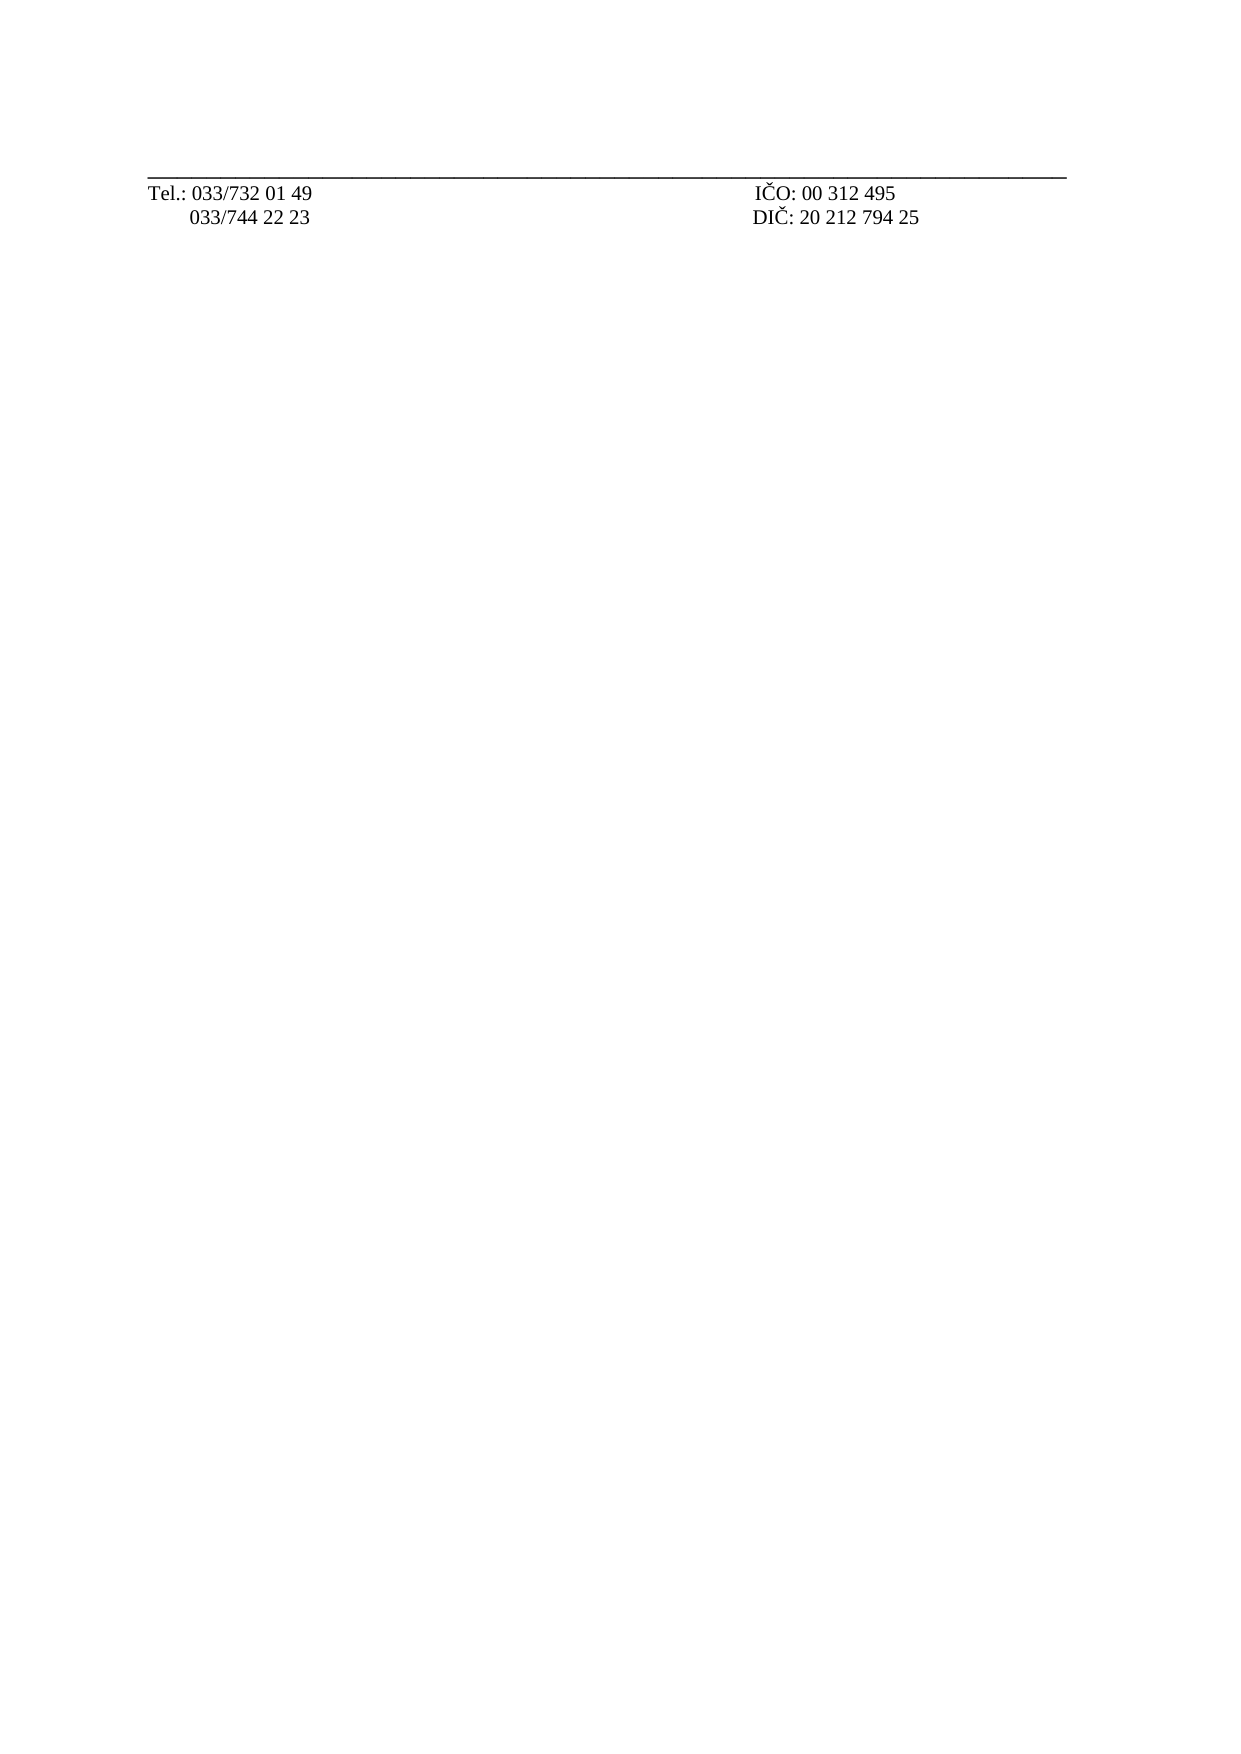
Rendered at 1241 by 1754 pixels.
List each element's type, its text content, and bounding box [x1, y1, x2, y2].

text _______________________________________________________________ [148, 148, 1093, 181]
text Tel.: 033/732 01 49 IČO: 00 312 495 [148, 181, 1093, 205]
text 033/744 22 23 DIČ: 20 212 794 25 [148, 205, 1093, 229]
